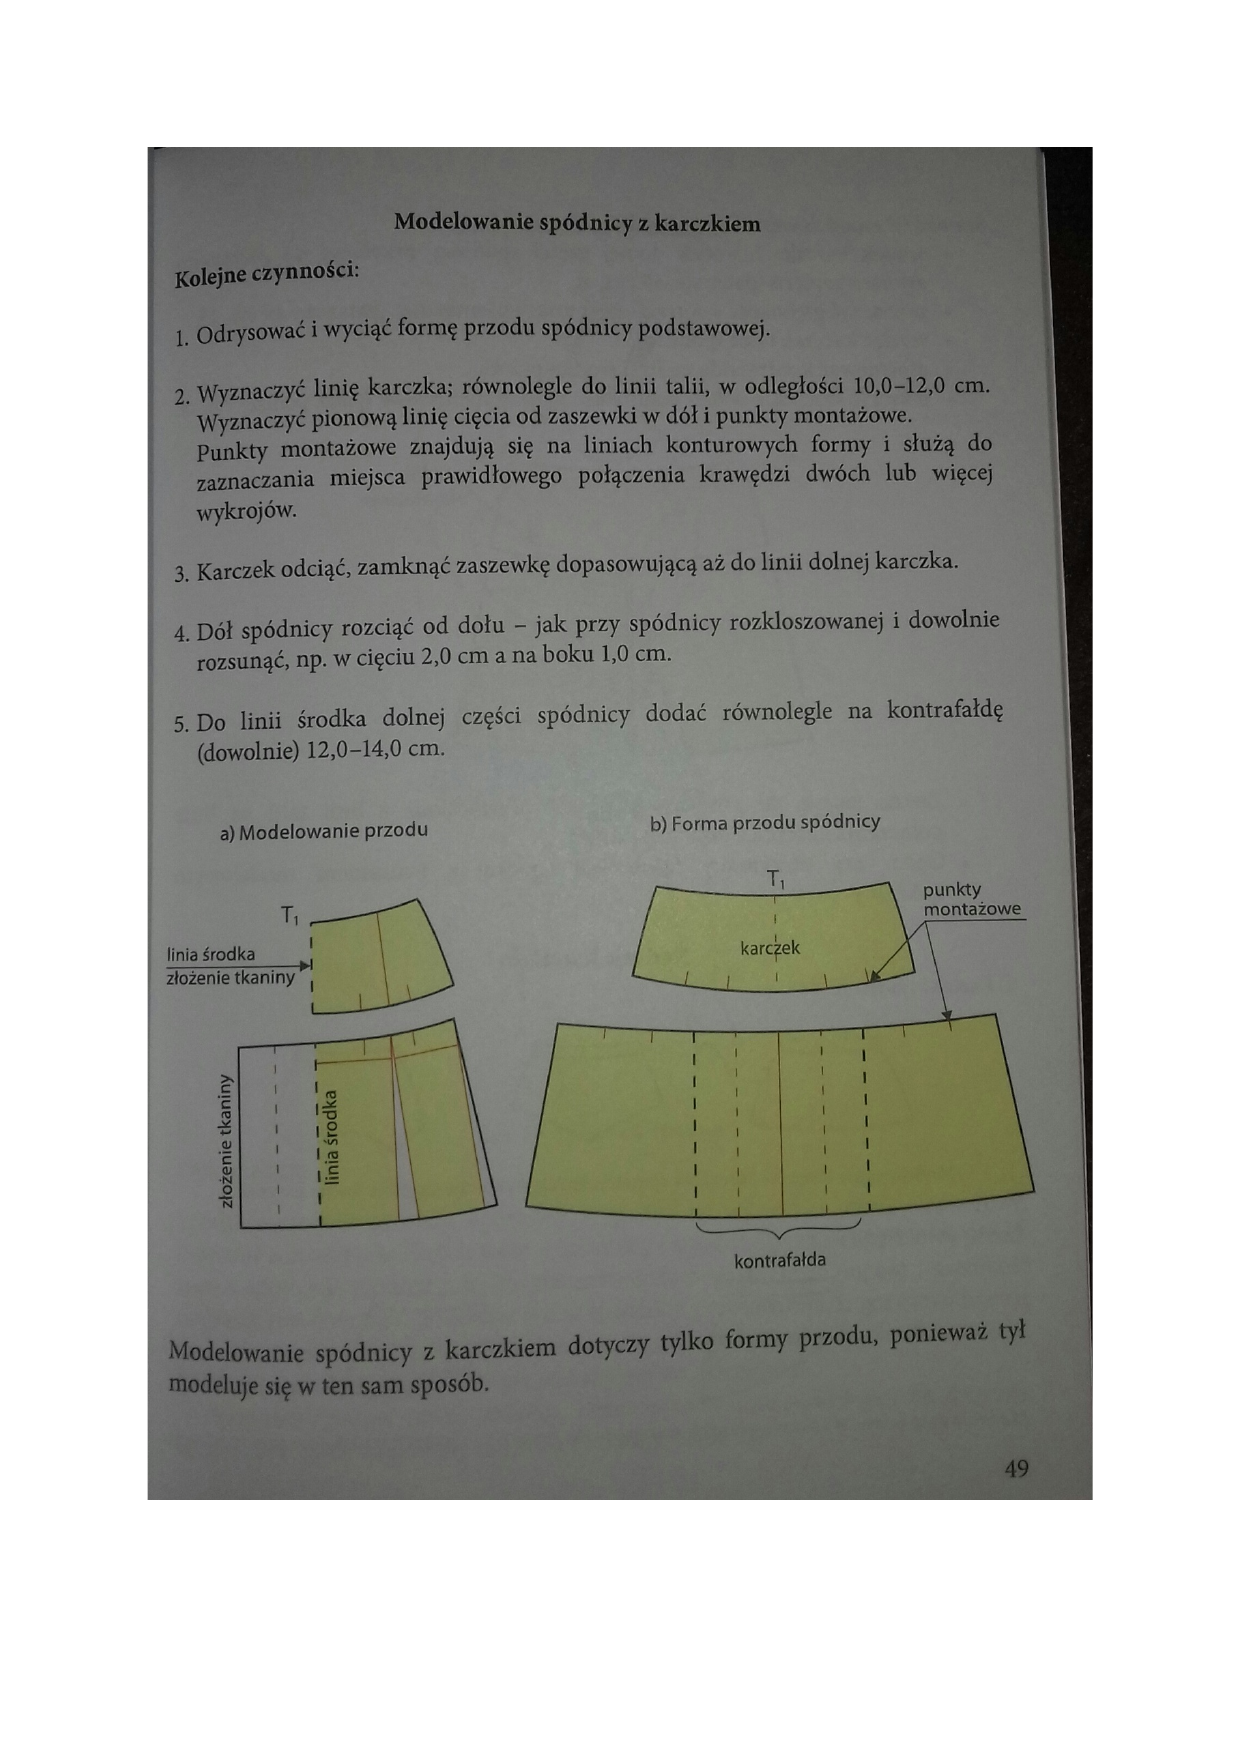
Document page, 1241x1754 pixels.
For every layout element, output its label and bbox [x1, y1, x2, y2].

picture [147, 147, 1093, 1500]
